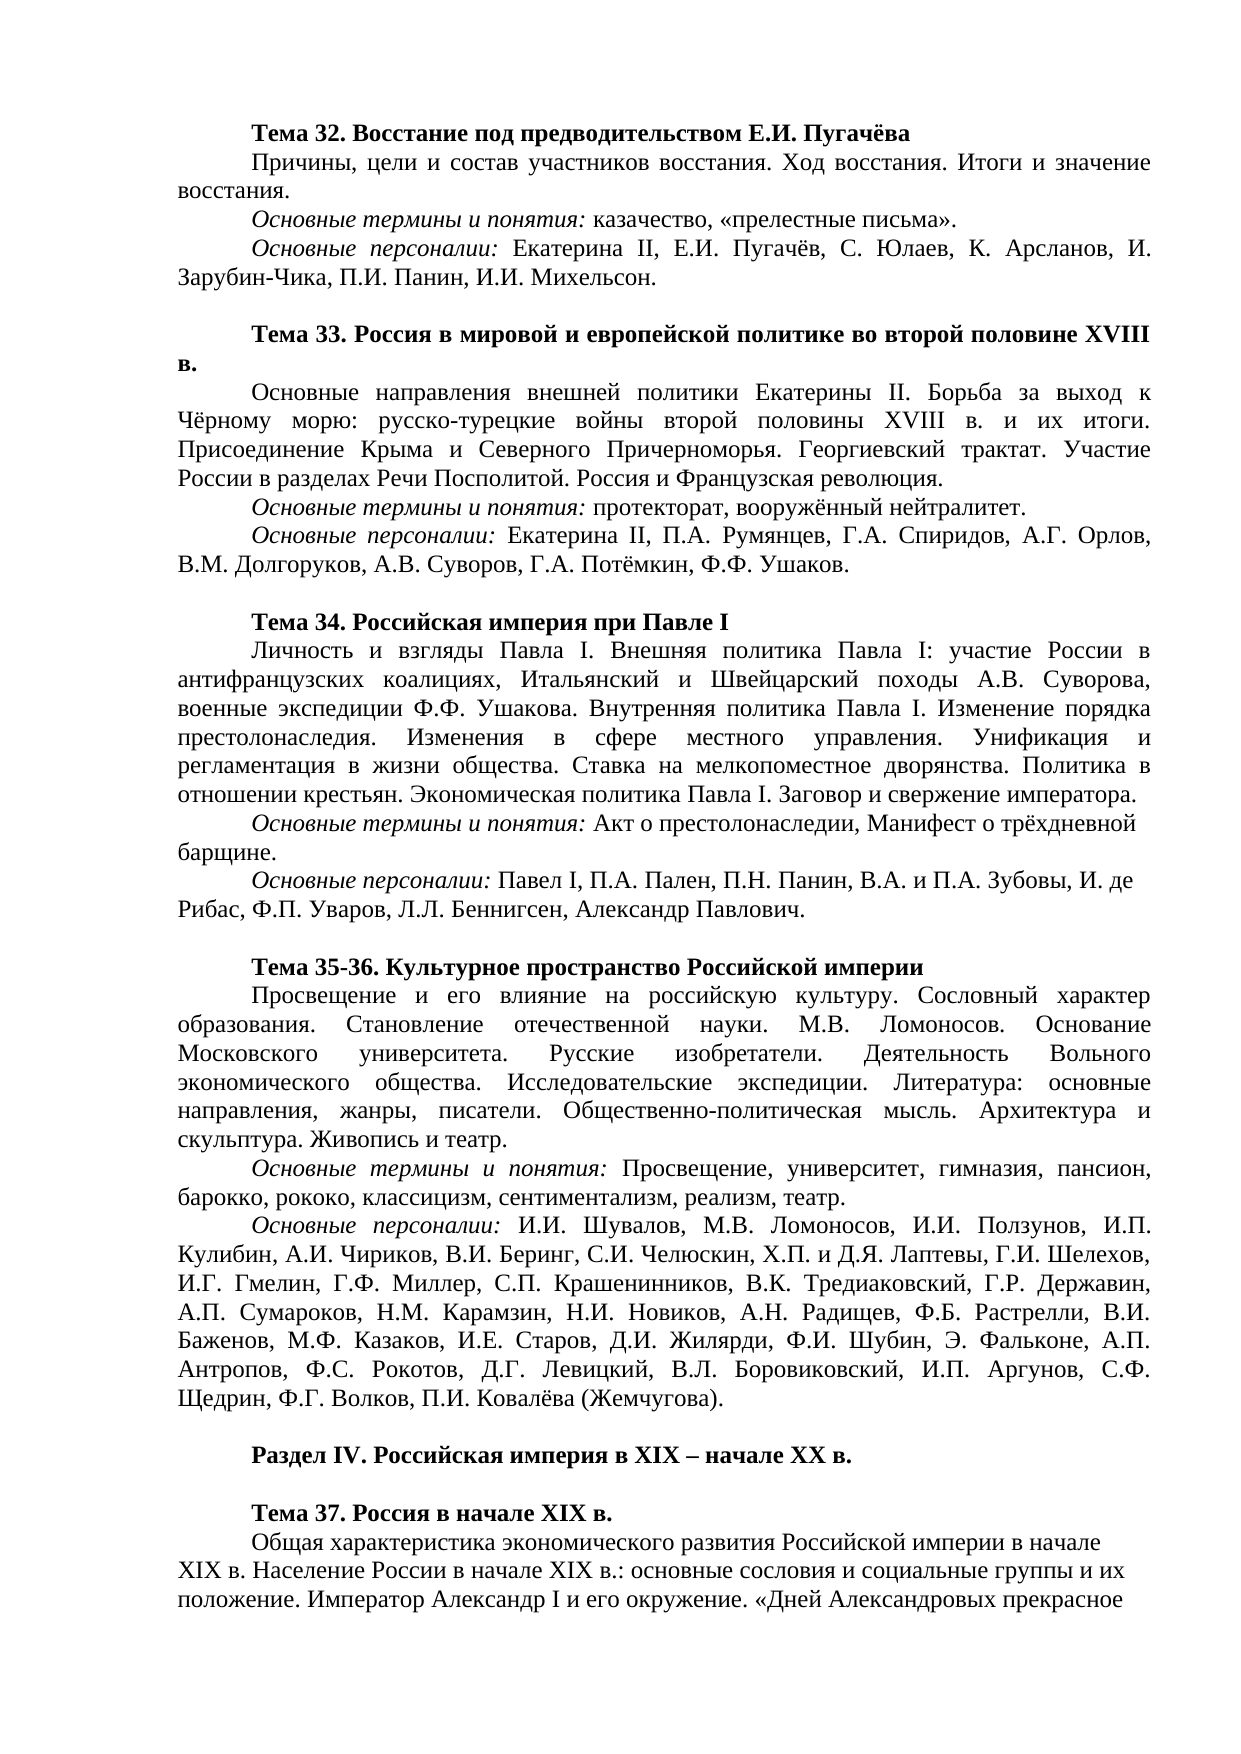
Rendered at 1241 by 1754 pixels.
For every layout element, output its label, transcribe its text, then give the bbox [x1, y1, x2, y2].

text Основные термины и понятия: протекторат, вооружённый нейтралитет. [177, 492, 1152, 521]
text Основные направления внешней политики Екатерины II. Борьба за выход к Чёрному морю: русско-турецкие войны второй половины XVIII в. и их итоги. Присоединение Крыма и Северного Причерноморья. Георгиевский трактат. Участие России в разделах Речи Посполитой. Россия и Французская революция. [177, 377, 1152, 492]
text Основные персоналии: Екатерина II, Е.И. Пугачёв, С. Юлаев, К. Арсланов, И. Зарубин-Чика, П.И. Панин, И.И. Михельсон. [177, 233, 1152, 291]
text Основные термины и понятия: казачество, «прелестные письма». [177, 204, 1152, 233]
text Тема 37. Россия в начале ХIХ в. [177, 1498, 1152, 1527]
text Тема 35-36. Культурное пространство Российской империи [177, 952, 1152, 981]
text Тема 33. Россия в мировой и европейской политике во второй половине XVIII в. [177, 319, 1152, 377]
text Тема 32. Восстание под предводительством Е.И. Пугачёва [177, 118, 1152, 147]
text Основные персоналии: Павел I, П.А. Пален, П.Н. Панин, В.А. и П.А. Зубовы, И. де Рибас, Ф.П. Уваров, Л.Л. Беннигсен, Александр Павлович. [177, 866, 1152, 923]
text Тема 34. Российская империя при Павле I [177, 607, 1152, 636]
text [177, 1527, 1152, 1613]
text Раздел IV. Российская империя в XIX – начале ХХ в. [177, 1441, 1152, 1469]
text Личность и взгляды Павла I. Внешняя политика Павла I: участие России в антифранцузских коалициях, Итальянский и Швейцарский походы А.В. Суворова, военные экспедиции Ф.Ф. Ушакова. Внутренняя политика Павла I. Изменение порядка престолонаследия. Изменения в сфере местного управления. Унификация и регламентация в жизни общества. Ставка на мелкопоместное дворянства. Политика в отношении крестьян. Экономическая политика Павла I. Заговор и свержение императора. [177, 636, 1152, 808]
text Основные персоналии: Екатерина II, П.А. Румянцев, Г.А. Спиридов, А.Г. Орлов, В.М. Долгоруков, А.В. Суворов, Г.А. Потёмкин, Ф.Ф. Ушаков. [177, 521, 1152, 578]
text Основные персоналии: И.И. Шувалов, М.В. Ломоносов, И.И. Ползунов, И.П. Кулибин, А.И. Чириков, В.И. Беринг, С.И. Челюскин, Х.П. и Д.Я. Лаптевы, Г.И. Шелехов, И.Г. Гмелин, Г.Ф. Миллер, С.П. Крашенинников, В.К. Тредиаковский, Г.Р. Державин, А.П. Сумароков, Н.М. Карамзин, Н.И. Новиков, А.Н. Радищев, Ф.Б. Растрелли, В.И. Баженов, М.Ф. Казаков, И.Е. Старов, Д.И. Жилярди, Ф.И. Шубин, Э. Фальконе, А.П. Антропов, Ф.С. Рокотов, Д.Г. Левицкий, В.Л. Боровиковский, И.П. Аргунов, С.Ф. Щедрин, Ф.Г. Волков, П.И. Ковалёва (Жемчугова). [177, 1211, 1152, 1412]
text Причины, цели и состав участников восстания. Ход восстания. Итоги и значение восстания. [177, 147, 1152, 204]
text Основные термины и понятия: Акт о престолонаследии, Манифест о трёхдневной барщине. [177, 808, 1152, 866]
text Основные термины и понятия: Просвещение, университет, гимназия, пансион, барокко, рококо, классицизм, сентиментализм, реализм, театр. [177, 1153, 1152, 1211]
text Просвещение и его влияние на российскую культуру. Сословный характер образования. Становление отечественной науки. М.В. Ломоносов. Основание Московского университета. Русские изобретатели. Деятельность Вольного экономического общества. Исследовательские экспедиции. Литература: основные направления, жанры, писатели. Общественно-политическая мысль. Архитектура и скульптура. Живопись и театр. [177, 981, 1152, 1153]
